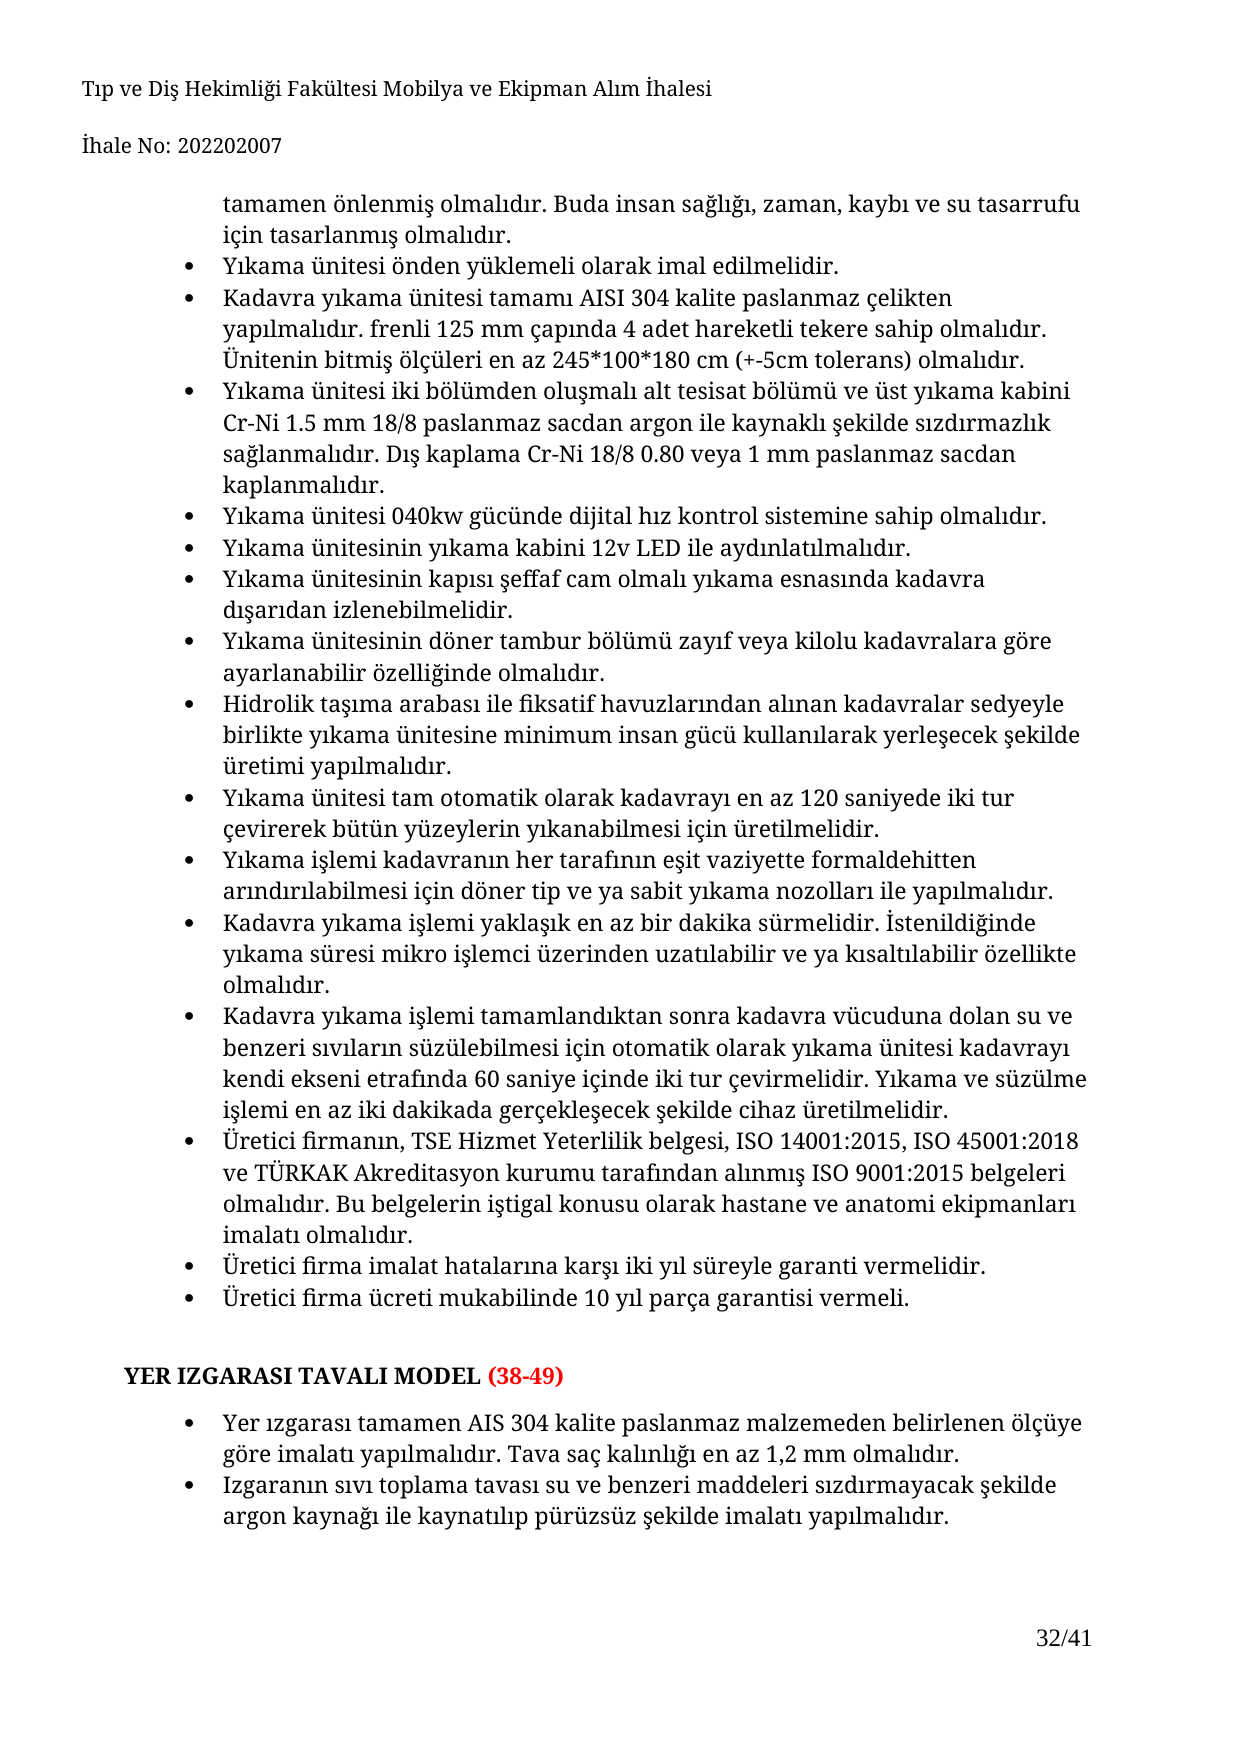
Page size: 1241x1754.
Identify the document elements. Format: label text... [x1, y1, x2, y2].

list Yıkama ünitesi tam otomatik olarak kadavrayı en az 120 saniyede iki tur çevirerek bütün yüzeylerin yıkanabilmesi için üretilmelidir. [185, 782, 1093, 844]
list Kadavra yıkama işlemi tamamlandıktan sonra kadavra vücuduna dolan su ve benzeri sıvıların süzülebilmesi için otomatik olarak yıkama ünitesi kadavrayı kendi ekseni etrafında 60 saniye içinde iki tur çevirmelidir. Yıkama ve süzülme işlemi en az iki dakikada gerçekleşecek şekilde cihaz üretilmelidir. [185, 1000, 1093, 1125]
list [185, 188, 1093, 250]
list Yer ızgarası tamamen AIS 304 kalite paslanmaz malzemeden belirlenen ölçüye göre imalatı yapılmalıdır. Tava saç kalınlığı en az 1,2 mm olmalıdır. [185, 1407, 1093, 1469]
list Yıkama ünitesinin yıkama kabini 12v LED ile aydınlatılmalıdır. [185, 532, 1093, 563]
list Yıkama işlemi kadavranın her tarafının eşit vaziyette formaldehitten arındırılabilmesi için döner tip ve ya sabit yıkama nozolları ile yapılmalıdır. [185, 844, 1093, 907]
list Üretici firma ücreti mukabilinde 10 yıl parça garantisi vermeli. [185, 1282, 1093, 1313]
list Yıkama ünitesi iki bölümden oluşmalı alt tesisat bölümü ve üst yıkama kabini Cr-Ni 1.5 mm 18/8 paslanmaz sacdan argon ile kaynaklı şekilde sızdırmazlık sağlanmalıdır. Dış kaplama Cr-Ni 18/8 0.80 veya 1 mm paslanmaz sacdan kaplanmalıdır. [185, 375, 1093, 500]
text YER IZGARASI TAVALI MODEL (38-49) [124, 1360, 1093, 1391]
list Üretici firma imalat hatalarına karşı iki yıl süreyle garanti vermelidir. [185, 1250, 1093, 1282]
list Kadavra yıkama işlemi yaklaşık en az bir dakika sürmelidir. İstenildiğinde yıkama süresi mikro işlemci üzerinden uzatılabilir ve ya kısaltılabilir özellikte olmalıdır. [185, 907, 1093, 1000]
list Yıkama ünitesinin döner tambur bölümü zayıf veya kilolu kadavralara göre ayarlanabilir özelliğinde olmalıdır. [185, 625, 1093, 688]
list Izgaranın sıvı toplama tavası su ve benzeri maddeleri sızdırmayacak şekilde argon kaynağı ile kaynatılıp pürüzsüz şekilde imalatı yapılmalıdır. [185, 1469, 1093, 1532]
list Yıkama ünitesi önden yüklemeli olarak imal edilmelidir. [185, 250, 1093, 282]
list Kadavra yıkama ünitesi tamamı AISI 304 kalite paslanmaz çelikten yapılmalıdır. frenli 125 mm çapında 4 adet hareketli tekere sahip olmalıdır. Ünitenin bitmiş ölçüleri en az 245*100*180 cm (+-5cm tolerans) olmalıdır. [185, 282, 1093, 375]
list Yıkama ünitesi 040kw gücünde dijital hız kontrol sistemine sahip olmalıdır. [185, 500, 1093, 532]
list Hidrolik taşıma arabası ile fiksatif havuzlarından alınan kadavralar sedyeyle birlikte yıkama ünitesine minimum insan gücü kullanılarak yerleşecek şekilde üretimi yapılmalıdır. [185, 688, 1093, 782]
list Yıkama ünitesinin kapısı şeffaf cam olmalı yıkama esnasında kadavra dışarıdan izlenebilmelidir. [185, 563, 1093, 625]
